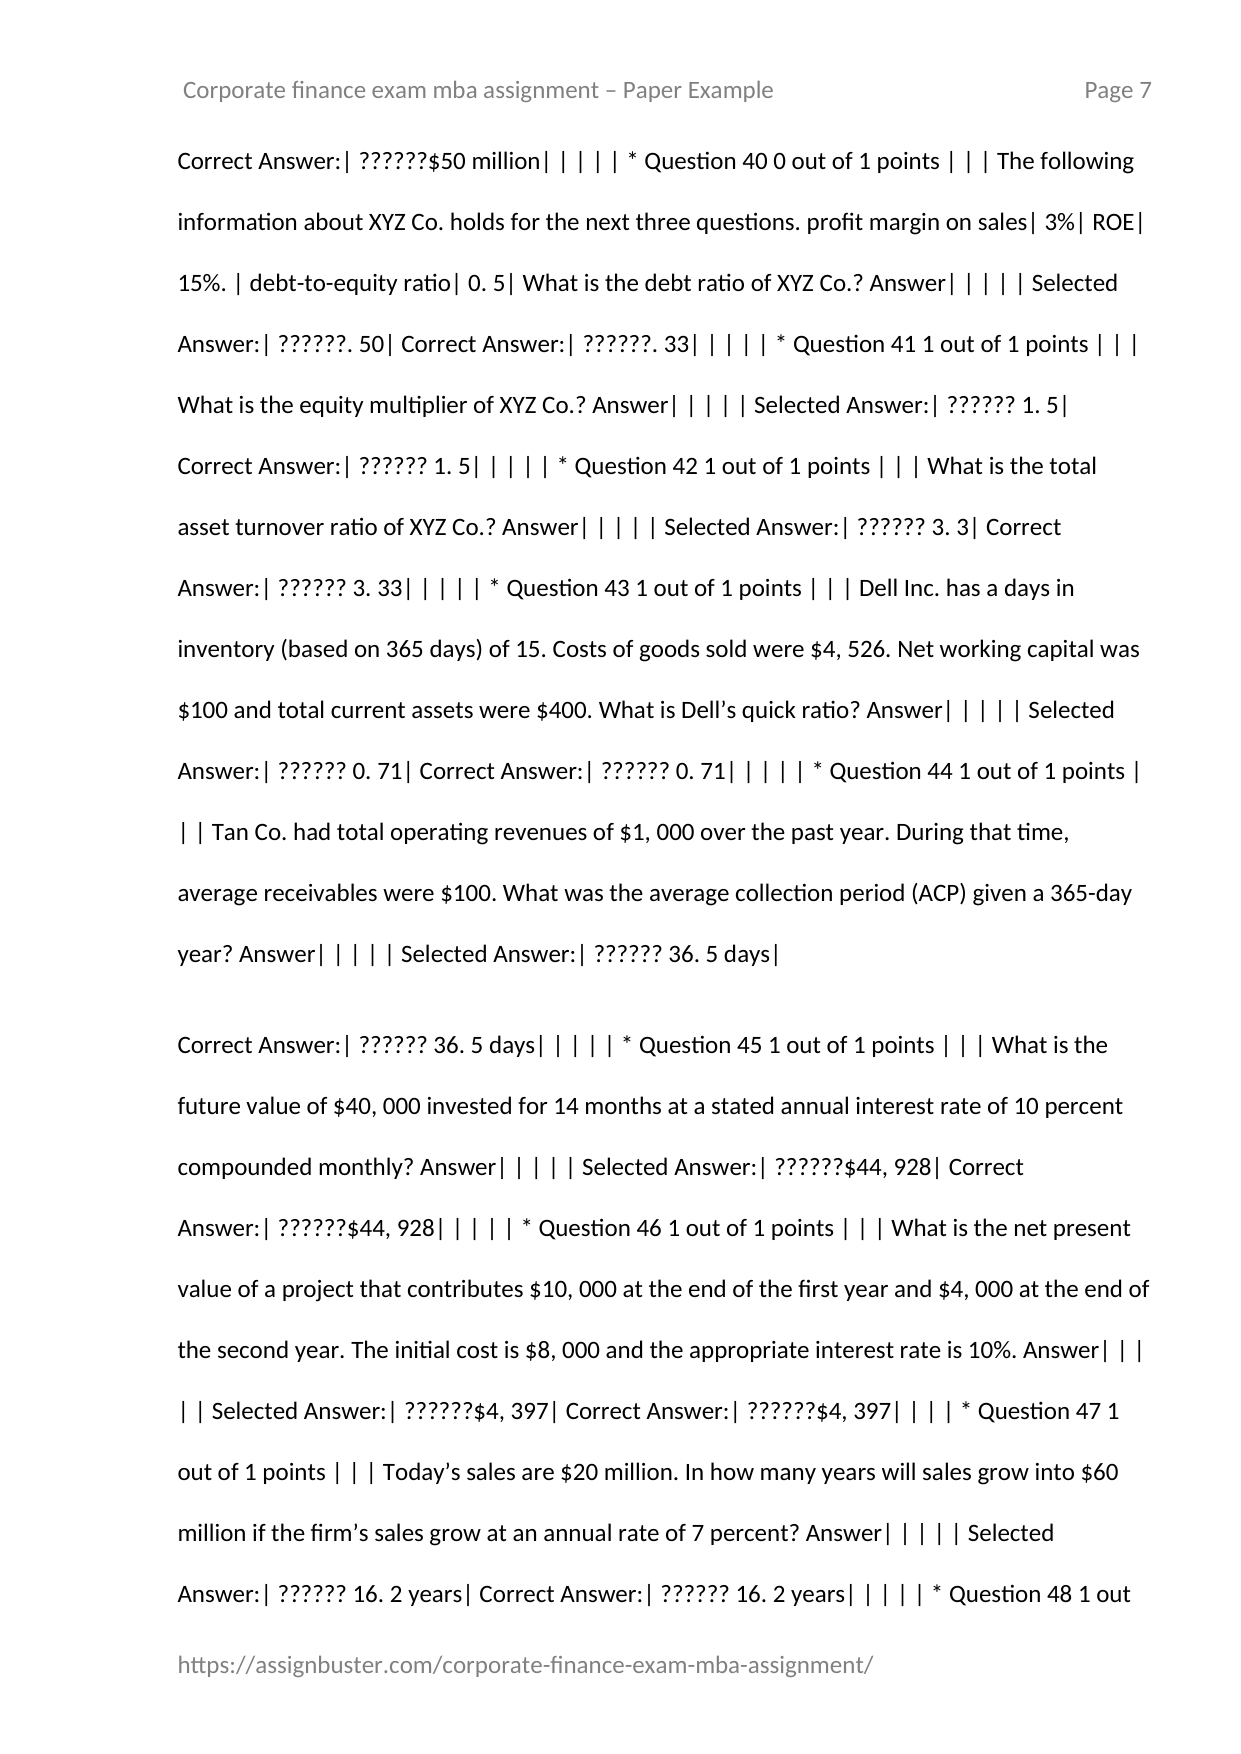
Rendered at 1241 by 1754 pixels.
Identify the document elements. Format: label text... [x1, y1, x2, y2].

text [177, 1029, 1152, 1609]
text Correct Answer:| ??????$50 million| | | | | * Question 40 0 out of 1 points | | | The following information about XYZ Co. holds for the next three questions. profit margin on sales| 3%| ROE| 15%. | debt-to-equity ratio| 0. 5| What is the debt ratio of XYZ Co.? Answer| | | | | Selected Answer:| ??????. 50| Correct Answer:| ??????. 33| | | | | * Question 41 1 out of 1 points | | | What is the equity multiplier of XYZ Co.? Answer| | | | | Selected Answer:| ?????? 1. 5| Correct Answer:| ?????? 1. 5| | | | | * Question 42 1 out of 1 points | | | What is the total asset turnover ratio of XYZ Co.? Answer| | | | | Selected Answer:| ?????? 3. 3| Correct Answer:| ?????? 3. 33| | | | | * Question 43 1 out of 1 points | | | Dell Inc. has a days in inventory (based on 365 days) of 15. Costs of goods sold were $4, 526. Net working capital was $100 and total current assets were $400. What is Dell’s quick ratio? Answer| | | | | Selected Answer:| ?????? 0. 71| Correct Answer:| ?????? 0. 71| | | | | * Question 44 1 out of 1 points | | | Tan Co. had total operating revenues of $1, 000 over the past year. During that time, average receivables were $100. What was the average collection period (ACP) given a 365-day year? Answer| | | | | Selected Answer:| ?????? 36. 5 days| [177, 145, 1152, 969]
